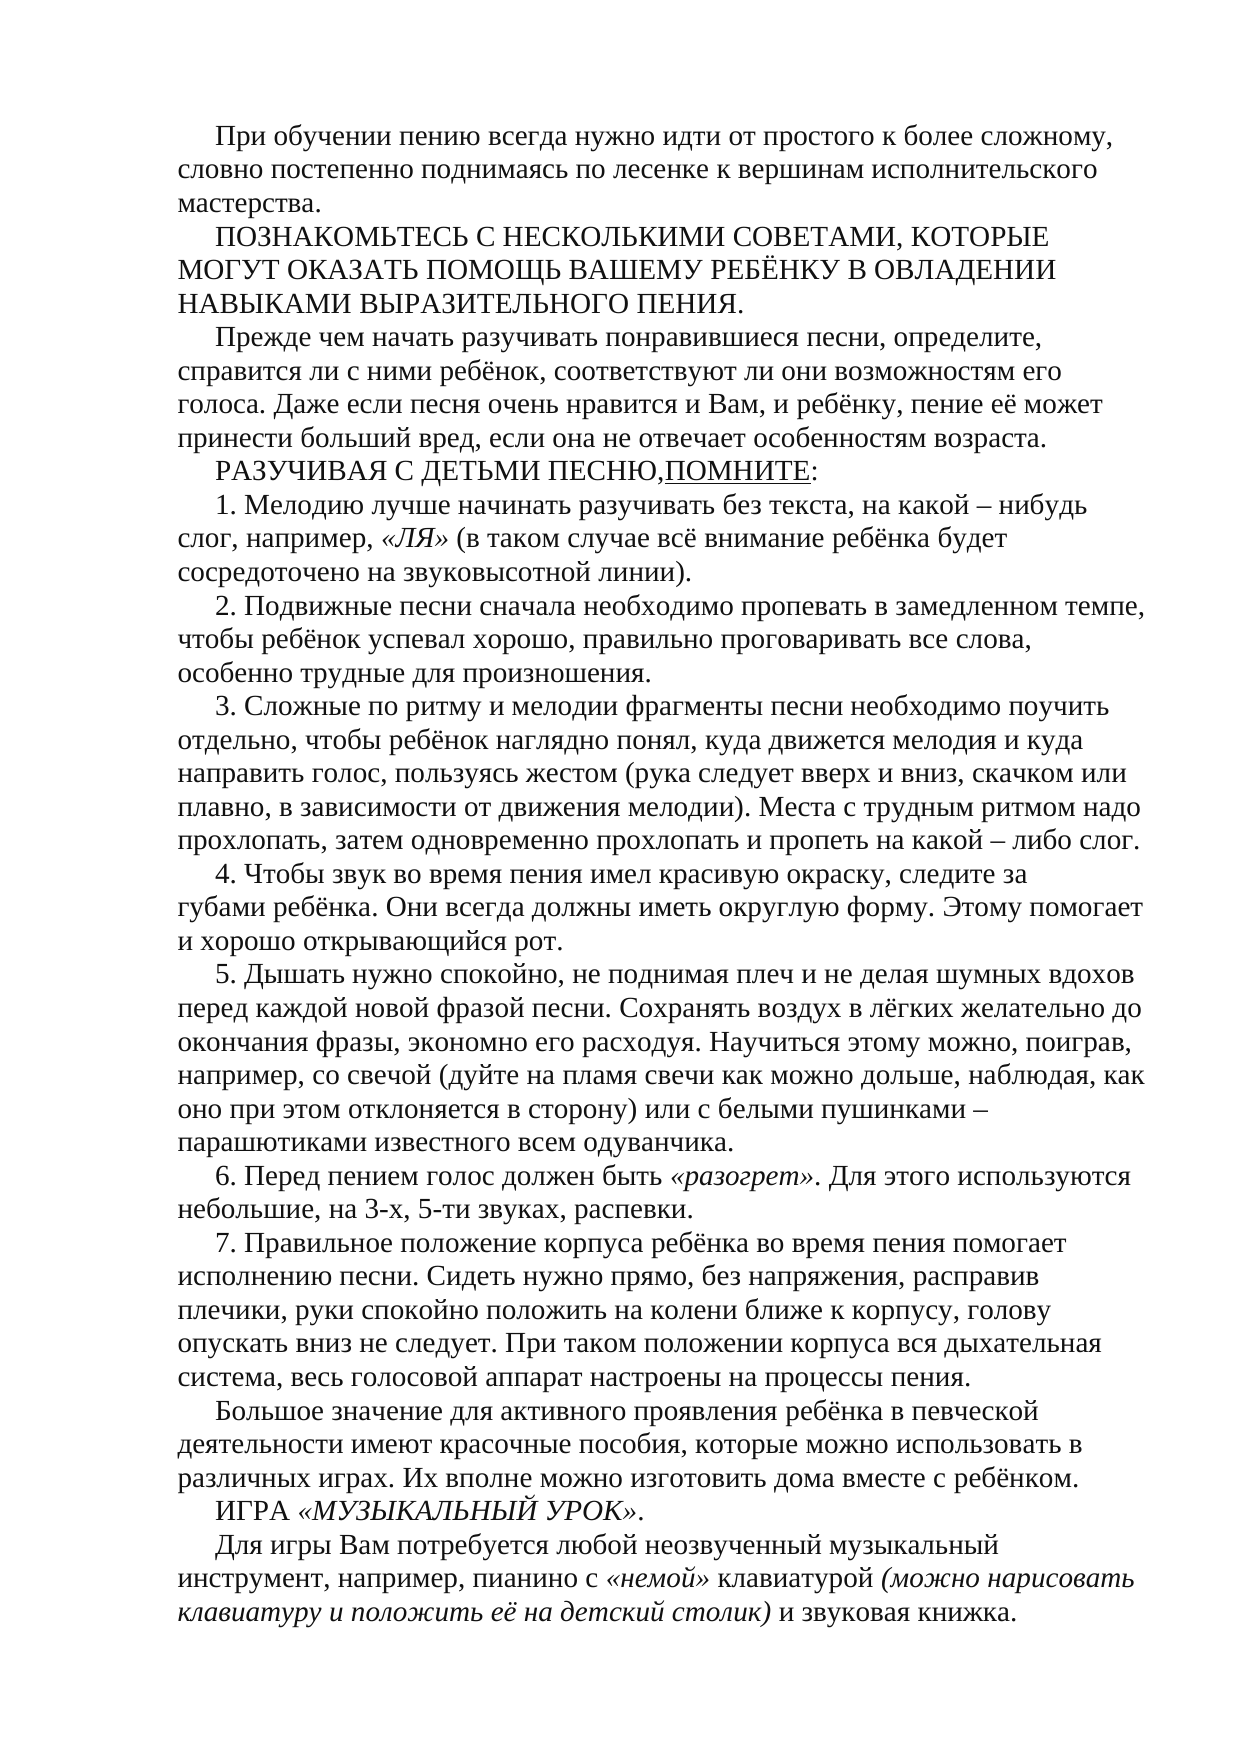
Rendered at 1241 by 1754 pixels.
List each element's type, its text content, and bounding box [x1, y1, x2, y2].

text 1. Мелодию лучше начинать разучивать без текста, на какой – нибудь слог, например, «ЛЯ» (в таком случае всё внимание ребёнка будет сосредоточено на звуковысотной линии). [177, 487, 1152, 588]
text ПОЗНАКОМЬТЕСЬ С НЕСКОЛЬКИМИ СОВЕТАМИ, КОТОРЫЕ МОГУТ ОКАЗАТЬ ПОМОЩЬ ВАШЕМУ РЕБЁНКУ В ОВЛАДЕНИИ НАВЫКАМИ ВЫРАЗИТЕЛЬНОГО ПЕНИЯ. [177, 219, 1152, 319]
text Большое значение для активного проявления ребёнка в певческой деятельности имеют красочные пособия, которые можно использовать в различных играх. Их вполне можно изготовить дома вместе с ребёнком. [177, 1393, 1152, 1493]
text 3. Сложные по ритму и мелодии фрагменты песни необходимо поучить отдельно, чтобы ребёнок наглядно понял, куда движется мелодия и куда направить голос, пользуясь жестом (рука следует вверх и вниз, скачком или плавно, в зависимости от движения мелодии). Места с трудным ритмом надо прохлопать, затем одновременно прохлопать и пропеть на какой – либо слог. [177, 688, 1152, 856]
text 2. Подвижные песни сначала необходимо пропевать в замедленном темпе, чтобы ребёнок успевал хорошо, правильно проговаривать все слова, особенно трудные для произношения. [177, 588, 1152, 688]
text Для игры Вам потребуется любой неозвученный музыкальный инструмент, например, пианино с «немой» клавиатурой (можно нарисовать клавиатуру и положить её на детский столик) и звуковая книжка. [177, 1527, 1152, 1627]
text 6. Перед пением голос должен быть «разогрет». Для этого используются небольшие, на 3-х, 5-ти звуках, распевки. [177, 1158, 1152, 1225]
text 5. Дышать нужно спокойно, не поднимая плеч и не делая шумных вдохов перед каждой новой фразой песни. Сохранять воздух в лёгких желательно до окончания фразы, экономно его расходуя. Научиться этому можно, поиграв, например, со свечой (дуйте на пламя свечи как можно дольше, наблюдая, как оно при этом отклоняется в сторону) или с белыми пушинками – парашютиками известного всем одуванчика. [177, 957, 1152, 1158]
text РАЗУЧИВАЯ С ДЕТЬМИ ПЕСНЮ,ПОМНИТЕ: [177, 453, 1152, 487]
text Прежде чем начать разучивать понравившиеся песни, определите, справится ли с ними ребёнок, соответствуют ли они возможностям его голоса. Даже если песня очень нравится и Вам, и ребёнку, пение её может принести больший вред, если она не отвечает особенностям возраста. [177, 319, 1152, 453]
text ИГРА «МУЗЫКАЛЬНЫЙ УРОК». [177, 1493, 1152, 1527]
text При обучении пению всегда нужно идти от простого к более сложному, словно постепенно поднимаясь по лесенке к вершинам исполнительского мастерства. [177, 118, 1152, 219]
text 7. Правильное положение корпуса ребёнка во время пения помогает исполнению песни. Сидеть нужно прямо, без напряжения, расправив плечики, руки спокойно положить на колени ближе к корпусу, голову опускать вниз не следует. При таком положении корпуса вся дыхательная система, весь голосовой аппарат настроены на процессы пения. [177, 1225, 1152, 1393]
text 4. Чтобы звук во время пения имел красивую окраску, следите за губами ребёнка. Они всегда должны иметь округлую форму. Этому помогает и хорошо открывающийся рот. [177, 856, 1152, 957]
